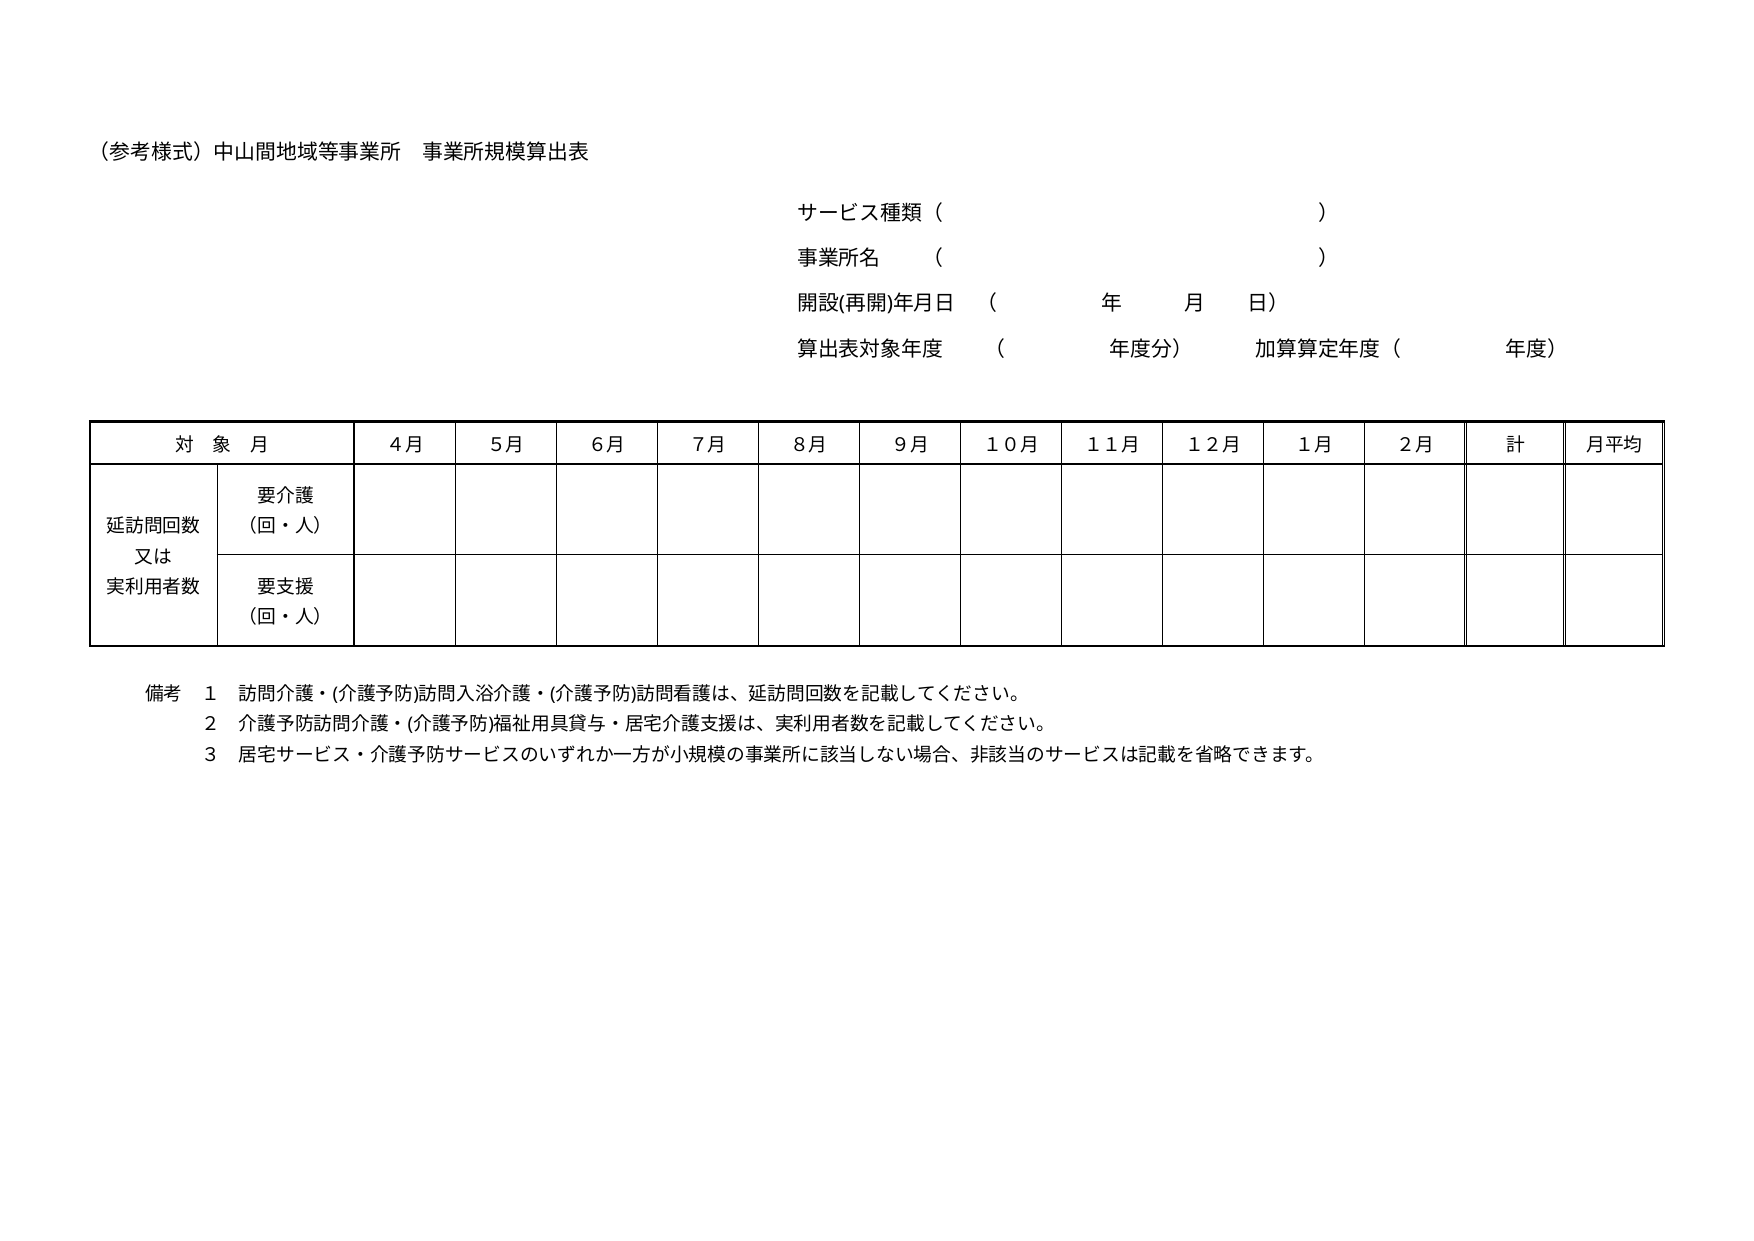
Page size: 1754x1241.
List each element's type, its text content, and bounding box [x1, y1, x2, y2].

table_cell [658, 465, 758, 554]
table_cell [557, 465, 657, 554]
text 算出表対象年度 （ 年度分） 加算算定年度（ 年度） [89, 332, 1665, 362]
table_cell [1062, 465, 1162, 554]
table_header ９月 [860, 423, 960, 463]
table_cell [1163, 465, 1263, 554]
table_cell [1163, 555, 1263, 644]
table_cell [961, 465, 1061, 554]
table_cell 要介護 （回・人） [218, 465, 353, 554]
table_cell [759, 465, 859, 554]
table_cell 要支援 （回・人） [218, 555, 353, 644]
text 備考 １ 訪問介護・(介護予防)訪問入浴介護・(介護予防)訪問看護は、延訪問回数を記載してください。 [89, 677, 1665, 707]
table_header 月平均 [1566, 423, 1662, 463]
table_cell [1062, 555, 1162, 644]
table_header ２月 [1365, 423, 1464, 463]
table_header １２月 [1163, 423, 1263, 463]
table_header 対 象 月 [91, 423, 353, 463]
table_cell [557, 555, 657, 644]
text ３ 居宅サービス・介護予防サービスのいずれか一方が小規模の事業所に該当しない場合、非該当のサービスは記載を省略できます。 [89, 738, 1665, 768]
table_cell [1566, 555, 1662, 644]
table_cell [456, 465, 556, 554]
table_header １１月 [1062, 423, 1162, 463]
text （参考様式）中山間地域等事業所 事業所規模算出表 [89, 135, 1665, 165]
table_header ４月 [355, 423, 455, 463]
table_header ７月 [658, 423, 758, 463]
table_cell [860, 555, 960, 644]
table_header ８月 [759, 423, 859, 463]
table_cell [355, 555, 455, 644]
table_header １月 [1264, 423, 1364, 463]
table_cell [355, 465, 455, 554]
table_header 計 [1467, 423, 1563, 463]
text サービス種類（ ） [89, 196, 1665, 226]
table_cell [961, 555, 1061, 644]
table_cell [1264, 465, 1364, 554]
text ２ 介護予防訪問介護・(介護予防)福祉用具貸与・居宅介護支援は、実利用者数を記載してください。 [89, 707, 1665, 738]
table_cell 延訪問回数 又は 実利用者数 [91, 465, 217, 644]
table_cell [860, 465, 960, 554]
table_cell [759, 555, 859, 644]
table_header ６月 [557, 423, 657, 463]
table_cell [1566, 465, 1662, 554]
table_cell [1365, 555, 1464, 644]
text 開設(再開)年月日 （ 年 月 日） [89, 287, 1665, 317]
table_cell [1467, 465, 1563, 554]
table_header ５月 [456, 423, 556, 463]
table_cell [1467, 555, 1563, 644]
table_cell [658, 555, 758, 644]
text 事業所名 （ ） [89, 241, 1665, 271]
table_cell [1264, 555, 1364, 644]
table_cell [1365, 465, 1464, 554]
table_cell [456, 555, 556, 644]
table_header １０月 [961, 423, 1061, 463]
